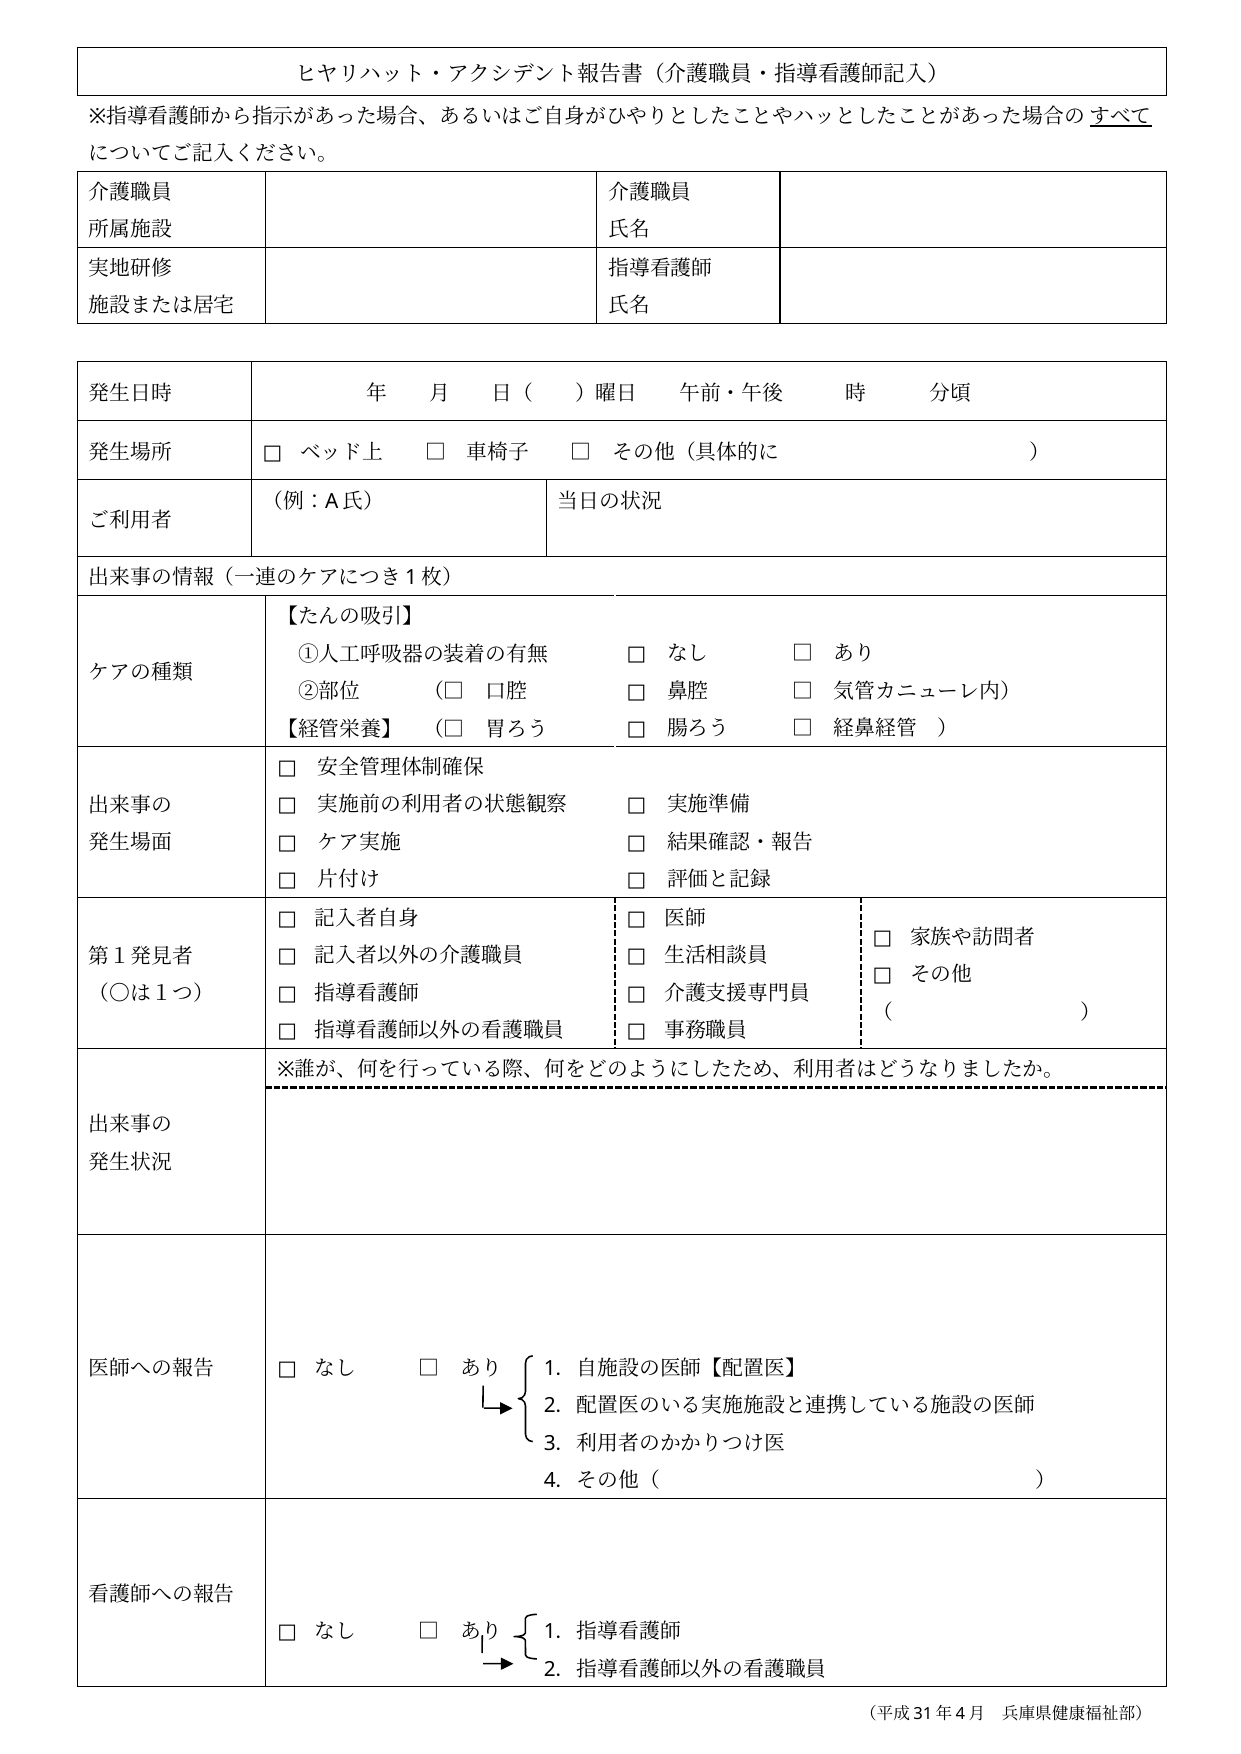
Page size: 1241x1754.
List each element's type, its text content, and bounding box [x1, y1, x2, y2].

table_cell □ なし □ あり □ 鼻腔 □ 気管カニューレ内） □ 腸ろう □ 経鼻経管 ） [615, 596, 1166, 746]
table_cell 医師 生活相談員 介護支援専門員 事務職員 [615, 898, 861, 1048]
table_cell 家族や訪問者 その他 （ ） [861, 898, 1166, 1048]
table_header 介護職員 所属施設 [78, 172, 265, 247]
table_cell ベッド上 □ 車椅子 □ その他（具体的に ） [252, 421, 1166, 479]
table_header 介護職員 氏名 [597, 172, 779, 247]
table_cell 【たんの吸引】 ①人工呼吸器の装着の有無 ②部位 （□ 口腔 【経管栄養】 （□ 胃ろう [266, 596, 615, 746]
table_cell 出来事の 発生状況 [78, 1049, 265, 1234]
text ※指導看護師から指示があった場合、あるいはご自身がひやりとしたことやハッとしたことがあった場合のすべてについてご記入ください。 [89, 96, 1152, 171]
table_header 年 月 日（ ）曜日 午前・午後 時 分頃 [252, 362, 1166, 420]
table_cell [266, 248, 596, 323]
table_cell なし □ あり 1．自施設の医師【配置医】 2．配置医のいる実施施設と連携している施設の医師 3．利用者のかかりつけ医 4．その他（ ） [266, 1235, 1166, 1497]
table_header ヒヤリハット・アクシデント報告書（介護職員・指導看護師記入） [78, 48, 1166, 94]
table_cell ※誰が、何を行っている際、何をどのようにしたため、利用者はどうなりましたか。 [266, 1049, 1166, 1086]
table_cell 看護師への報告 [78, 1499, 265, 1686]
table_cell 実地研修 施設または居宅 [78, 248, 265, 323]
table_cell [781, 248, 1166, 323]
table_cell （例：A氏） [252, 480, 546, 556]
table_header 発生日時 [78, 362, 251, 420]
table_cell 発生場所 [78, 421, 251, 479]
table_cell 出来事の 発生場面 [78, 747, 265, 897]
table_cell ご利用者 [78, 480, 251, 556]
table_header [781, 172, 1166, 247]
table_cell □ 実施準備 □ 結果確認・報告 □ 評価と記録 [615, 747, 1166, 897]
table_cell 指導看護師 氏名 [597, 248, 779, 323]
table_cell 医師への報告 [78, 1235, 265, 1497]
table_cell ケアの種類 [78, 596, 265, 746]
table_cell なし □ あり 1．指導看護師 2．指導看護師以外の看護職員 [266, 1499, 1166, 1686]
table_cell 当日の状況 [547, 480, 1166, 556]
table_cell 第１発見者 （〇は１つ） [78, 898, 265, 1048]
table_cell □ 安全管理体制確保 □ 実施前の利用者の状態観察 □ ケア実施 □ 片付け [266, 747, 615, 897]
table_cell 記入者自身 記入者以外の介護職員 指導看護師 指導看護師以外の看護職員 [266, 898, 615, 1048]
table_cell [266, 1086, 1166, 1234]
table_header [266, 172, 596, 247]
table_cell 出来事の情報（一連のケアにつき1枚） [78, 557, 1166, 595]
